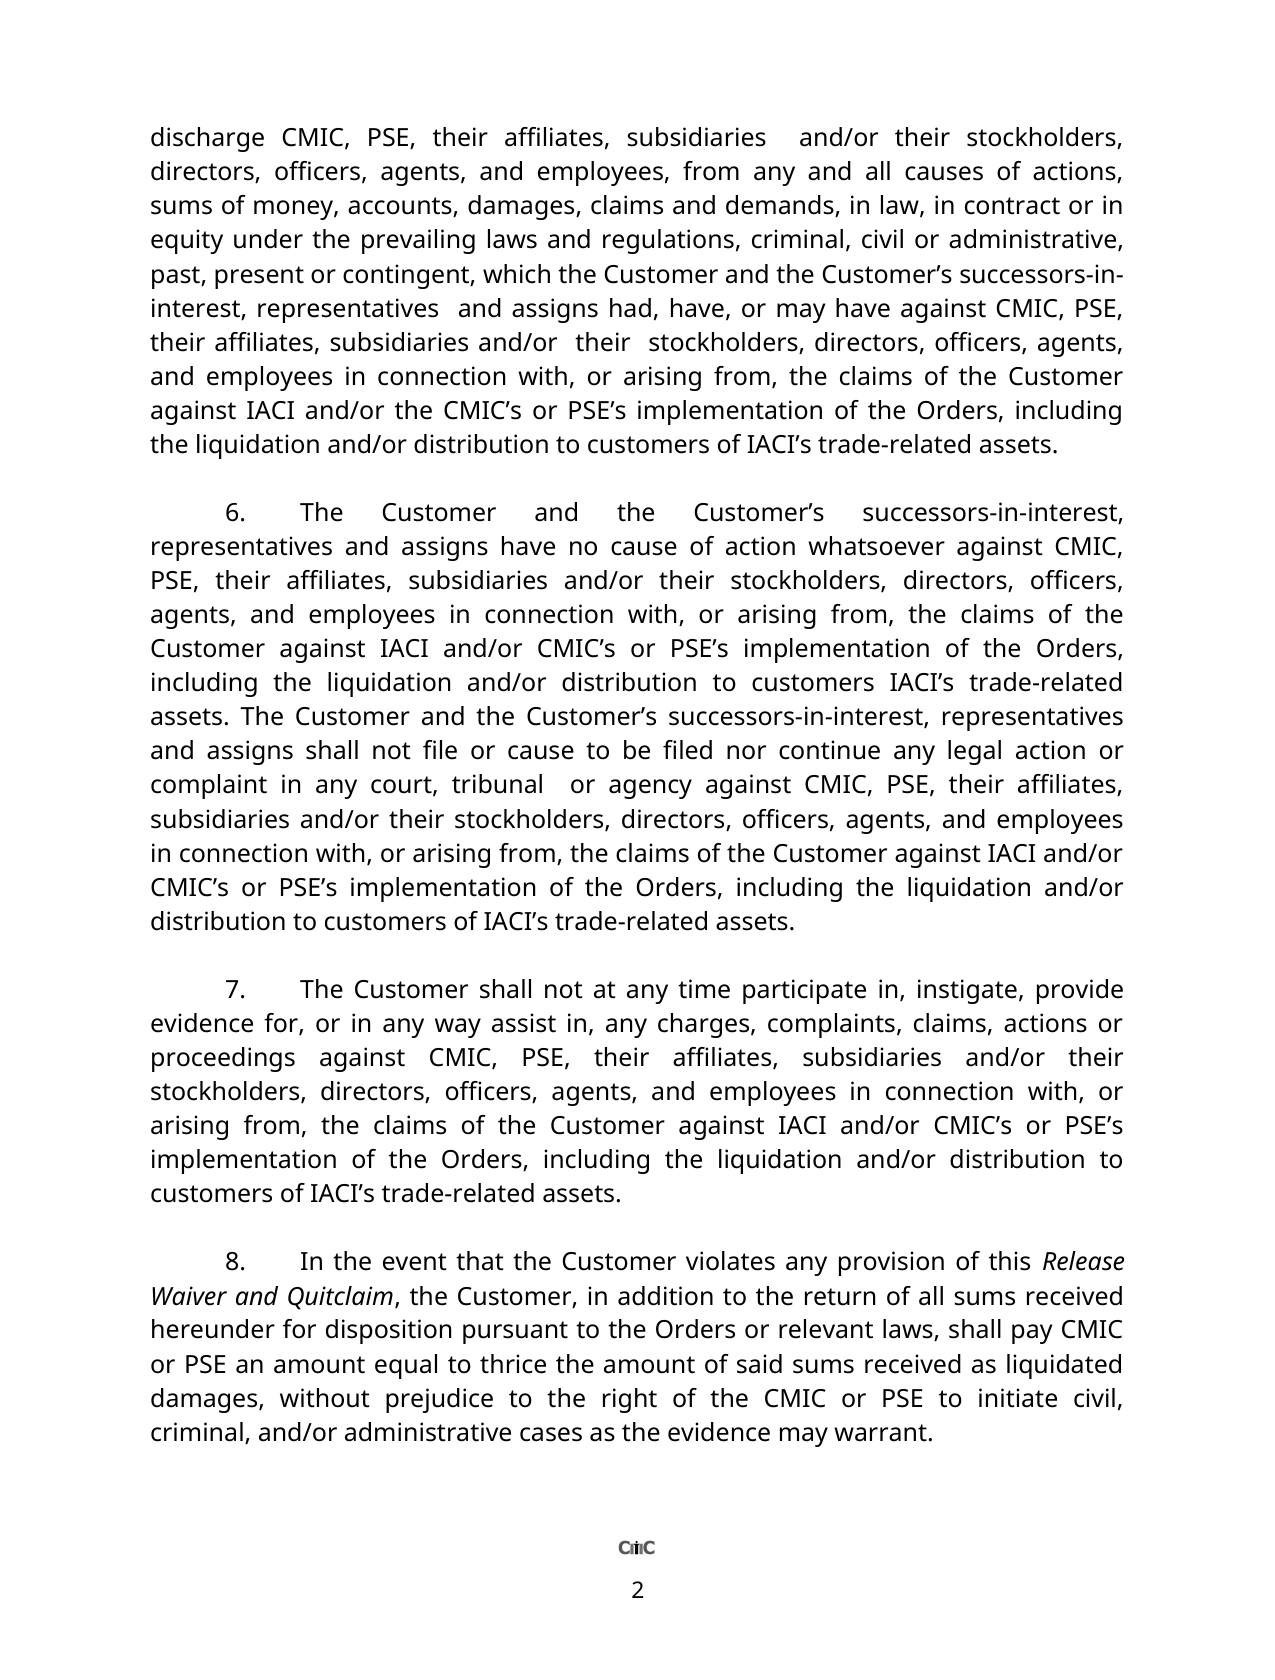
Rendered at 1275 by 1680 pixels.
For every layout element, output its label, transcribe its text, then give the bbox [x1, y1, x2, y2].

text 6. The Customer and the Customer’s successors-in-interest, representatives and assigns have no cause of action whatsoever against CMIC, PSE, their affiliates, subsidiaries and/or their stockholders, directors, officers, agents, and employees in connection with, or arising from, the claims of the Customer against IACI and/or CMIC’s or PSE’s implementation of the Orders, including the liquidation and/or distribution to customers IACI’s trade-related assets. The Customer and the Customer’s successors-in-interest, representatives and assigns shall not file or cause to be filed nor continue any legal action or complaint in any court, tribunal or agency against CMIC, PSE, their affiliates, subsidiaries and/or their stockholders, directors, officers, agents, and employees in connection with, or arising from, the claims of the Customer against IACI and/or CMIC’s or PSE’s implementation of the Orders, including the liquidation and/or distribution to customers of IACI’s trade-related assets. [150, 495, 1125, 937]
text 8. In the event that the Customer violates any provision of this Release Waiver and Quitclaim, the Customer, in addition to the return of all sums received hereunder for disposition pursuant to the Orders or relevant laws, shall pay CMIC or PSE an amount equal to thrice the amount of said sums received as liquidated damages, without prejudice to the right of the CMIC or PSE to initiate civil, criminal, and/or administrative cases as the evidence may warrant. [150, 1244, 1125, 1448]
picture [618, 1539, 657, 1556]
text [150, 120, 1125, 461]
text 7. The Customer shall not at any time participate in, instigate, provide evidence for, or in any way assist in, any charges, complaints, claims, actions or proceedings against CMIC, PSE, their affiliates, subsidiaries and/or their stockholders, directors, officers, agents, and employees in connection with, or arising from, the claims of the Customer against IACI and/or CMIC’s or PSE’s implementation of the Orders, including the liquidation and/or distribution to customers of IACI’s trade-related assets. [150, 972, 1125, 1210]
